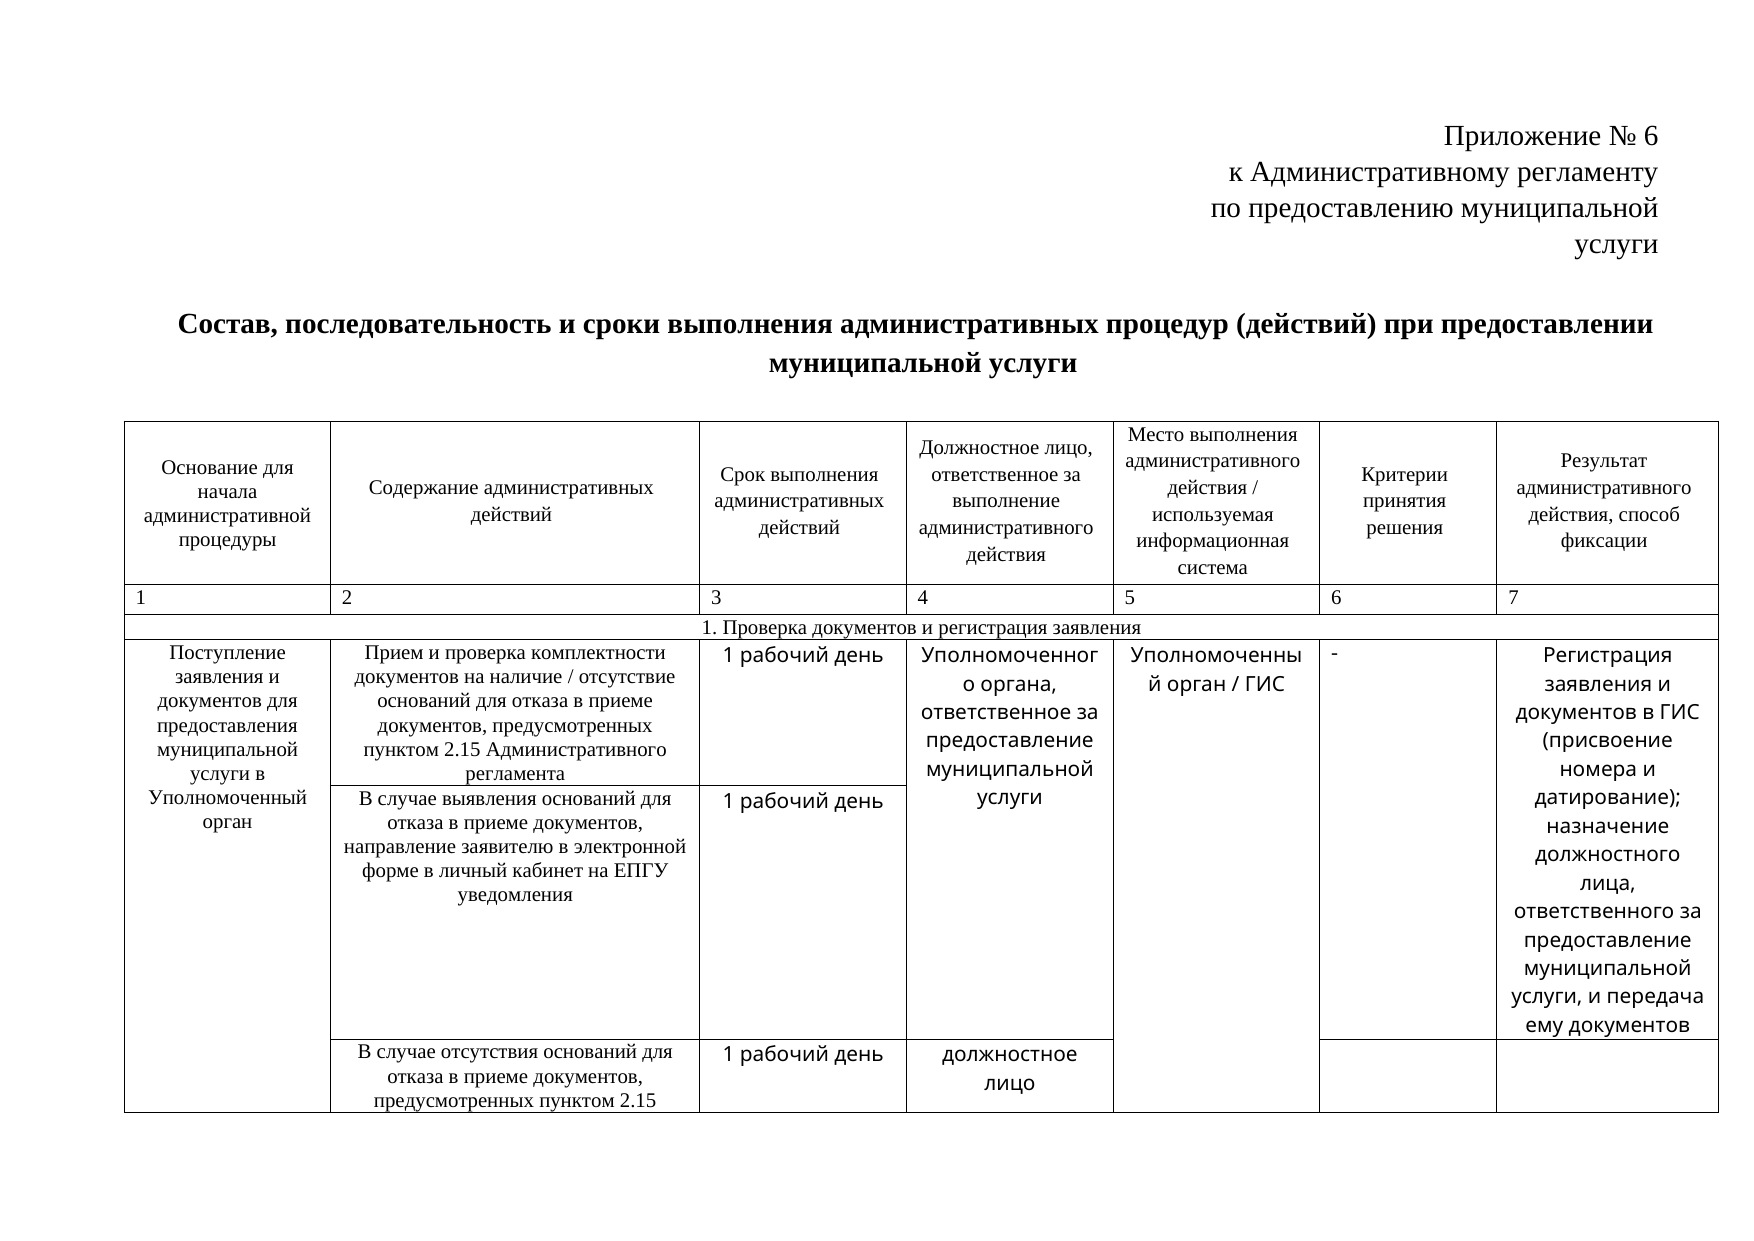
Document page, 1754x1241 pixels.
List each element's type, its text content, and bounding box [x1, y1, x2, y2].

text Приложение № 6 [177, 118, 1658, 152]
table_cell Уполномоченного органа, ответственное за предоставление муниципальной услуги [907, 640, 1113, 1038]
table_cell 2 [331, 585, 699, 614]
table_cell Регистрация заявления и документов в ГИС (присвоение номера и датирование); назначение должностного лица, ответственного за предоставление муниципальной услуги, и передача ему документов [1497, 640, 1718, 1038]
table_cell 4 [907, 585, 1113, 614]
table_cell В случае выявления оснований для отказа в приеме документов, направление заявителю в электронной форме в личный кабинет на ЕПГУ уведомления [331, 786, 699, 1038]
table_cell [1497, 1040, 1718, 1112]
text по предоставлению муниципальной [177, 190, 1658, 224]
table_cell 1 рабочий день [700, 786, 906, 1038]
text Состав, последовательность и сроки выполнения административных процедур (действий) при предоставлении [177, 306, 1668, 340]
table_cell 7 [1497, 585, 1718, 614]
table_cell Поступление заявления и документов для предоставления муниципальной услуги в Уполномоченный орган [125, 640, 330, 1112]
table_header Содержание административных действий [331, 422, 699, 584]
table_cell 3 [700, 585, 906, 614]
table_header Критерии принятия решения [1320, 422, 1496, 584]
table_header Основание для начала административной процедуры [125, 422, 330, 584]
table_header Место выполнения административного действия / используемая информационная система [1114, 422, 1319, 584]
table_cell 1 рабочий день [700, 640, 906, 785]
table_cell 1. Проверка документов и регистрация заявления [125, 615, 1718, 639]
text к Административному регламенту [177, 154, 1658, 188]
table_header Должностное лицо, ответственное за выполнение административного действия [907, 422, 1113, 584]
table_cell [1320, 1040, 1496, 1112]
table_cell 1 рабочий день [700, 1040, 906, 1112]
table_cell 1 [125, 585, 330, 614]
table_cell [907, 1040, 1113, 1112]
subtitle муниципальной услуги [177, 345, 1668, 379]
table_cell - [1320, 640, 1496, 1038]
table_cell 5 [1114, 585, 1319, 614]
table_cell Уполномоченный орган / ГИС [1114, 640, 1319, 1112]
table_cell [331, 1040, 699, 1112]
table_header Результат административного действия, способ фиксации [1497, 422, 1718, 584]
table_header Срок выполнения административных действий [700, 422, 906, 584]
table_cell 6 [1320, 585, 1496, 614]
table_cell Прием и проверка комплектности документов на наличие / отсутствие оснований для отказа в приеме документов, предусмотренных пунктом 2.15 Административного регламента [331, 640, 699, 785]
text услуги [177, 227, 1658, 260]
